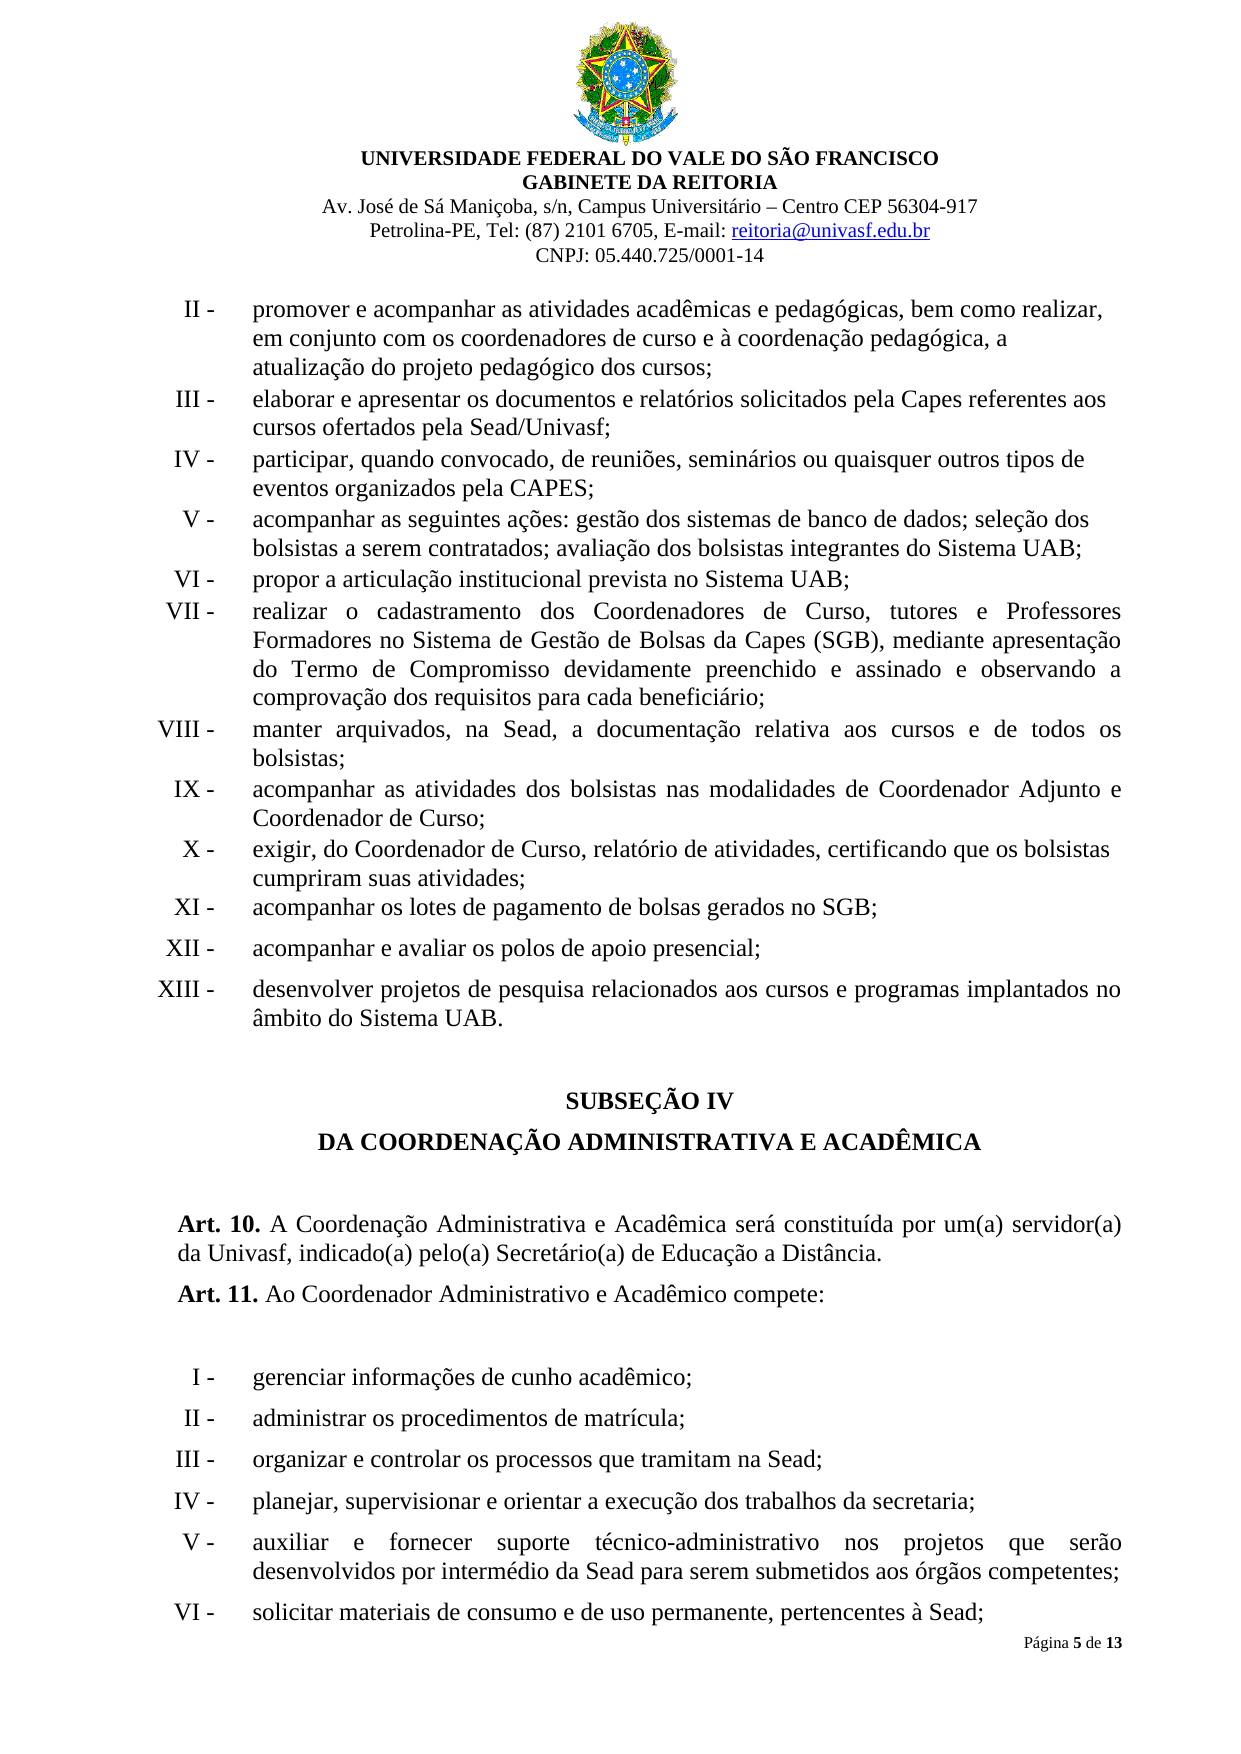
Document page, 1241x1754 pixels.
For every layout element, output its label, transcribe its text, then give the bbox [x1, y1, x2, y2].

list administrar os procedimentos de matrícula; [215, 1403, 1122, 1432]
list organizar e controlar os processos que tramitam na Sead; [215, 1444, 1122, 1473]
list participar, quando convocado, de reuniões, seminários ou quaisquer outros tipos de eventos organizados pela CAPES; [215, 444, 1122, 501]
list auxiliar e fornecer suporte técnico-administrativo nos projetos que serão desenvolvidos por intermédio da Sead para serem submetidos aos órgãos competentes; [215, 1527, 1122, 1584]
list propor a articulação institucional prevista no Sistema UAB; [215, 564, 1122, 593]
text Art. 11. Ao Coordenador Administrativo e Acadêmico compete: [177, 1279, 1122, 1308]
list acompanhar e avaliar os polos de apoio presencial; [215, 933, 1122, 962]
text SUBSEÇÃO IV [177, 1086, 1122, 1114]
list planejar, supervisionar e orientar a execução dos trabalhos da secretaria; [215, 1486, 1122, 1514]
list manter arquivados, na Sead, a documentação relativa aos cursos e de todos os bolsistas; [215, 714, 1122, 771]
list promover e acompanhar as atividades acadêmicas e pedagógicas, bem como realizar, em conjunto com os coordenadores de curso e à coordenação pedagógica, a atualização do projeto pedagógico dos cursos; [215, 294, 1122, 381]
text Art. 10. A Coordenação Administrativa e Acadêmica será constituída por um(a) servidor(a) da Univasf, indicado(a) pelo(a) Secretário(a) de Educação a Distância. [177, 1209, 1122, 1267]
list elaborar e apresentar os documentos e relatórios solicitados pela Capes referentes aos cursos ofertados pela Sead/Univasf; [215, 384, 1122, 441]
list gerenciar informações de cunho acadêmico; [215, 1362, 1122, 1391]
list desenvolver projetos de pesquisa relacionados aos cursos e programas implantados no âmbito do Sistema UAB. [215, 974, 1122, 1032]
text DA COORDENAÇÃO ADMINISTRATIVA E ACADÊMICA [177, 1127, 1122, 1156]
list acompanhar os lotes de pagamento de bolsas gerados no SGB; [215, 892, 1122, 921]
list solicitar materiais de consumo e de uso permanente, pertencentes à Sead; [215, 1597, 1122, 1626]
list acompanhar as atividades dos bolsistas nas modalidades de Coordenador Adjunto e Coordenador de Curso; [215, 774, 1122, 832]
list exigir, do Coordenador de Curso, relatório de atividades, certificando que os bolsistas cumpriram suas atividades; [215, 834, 1122, 892]
picture [567, 22, 683, 147]
list realizar o cadastramento dos Coordenadores de Curso, tutores e Professores Formadores no Sistema de Gestão de Bolsas da Capes (SGB), mediante apresentação do Termo de Compromisso devidamente preenchido e assinado e observando a comprovação dos requisitos para cada beneficiário; [215, 596, 1122, 711]
list acompanhar as seguintes ações: gestão dos sistemas de banco de dados; seleção dos bolsistas a serem contratados; avaliação dos bolsistas integrantes do Sistema UAB; [215, 504, 1122, 562]
